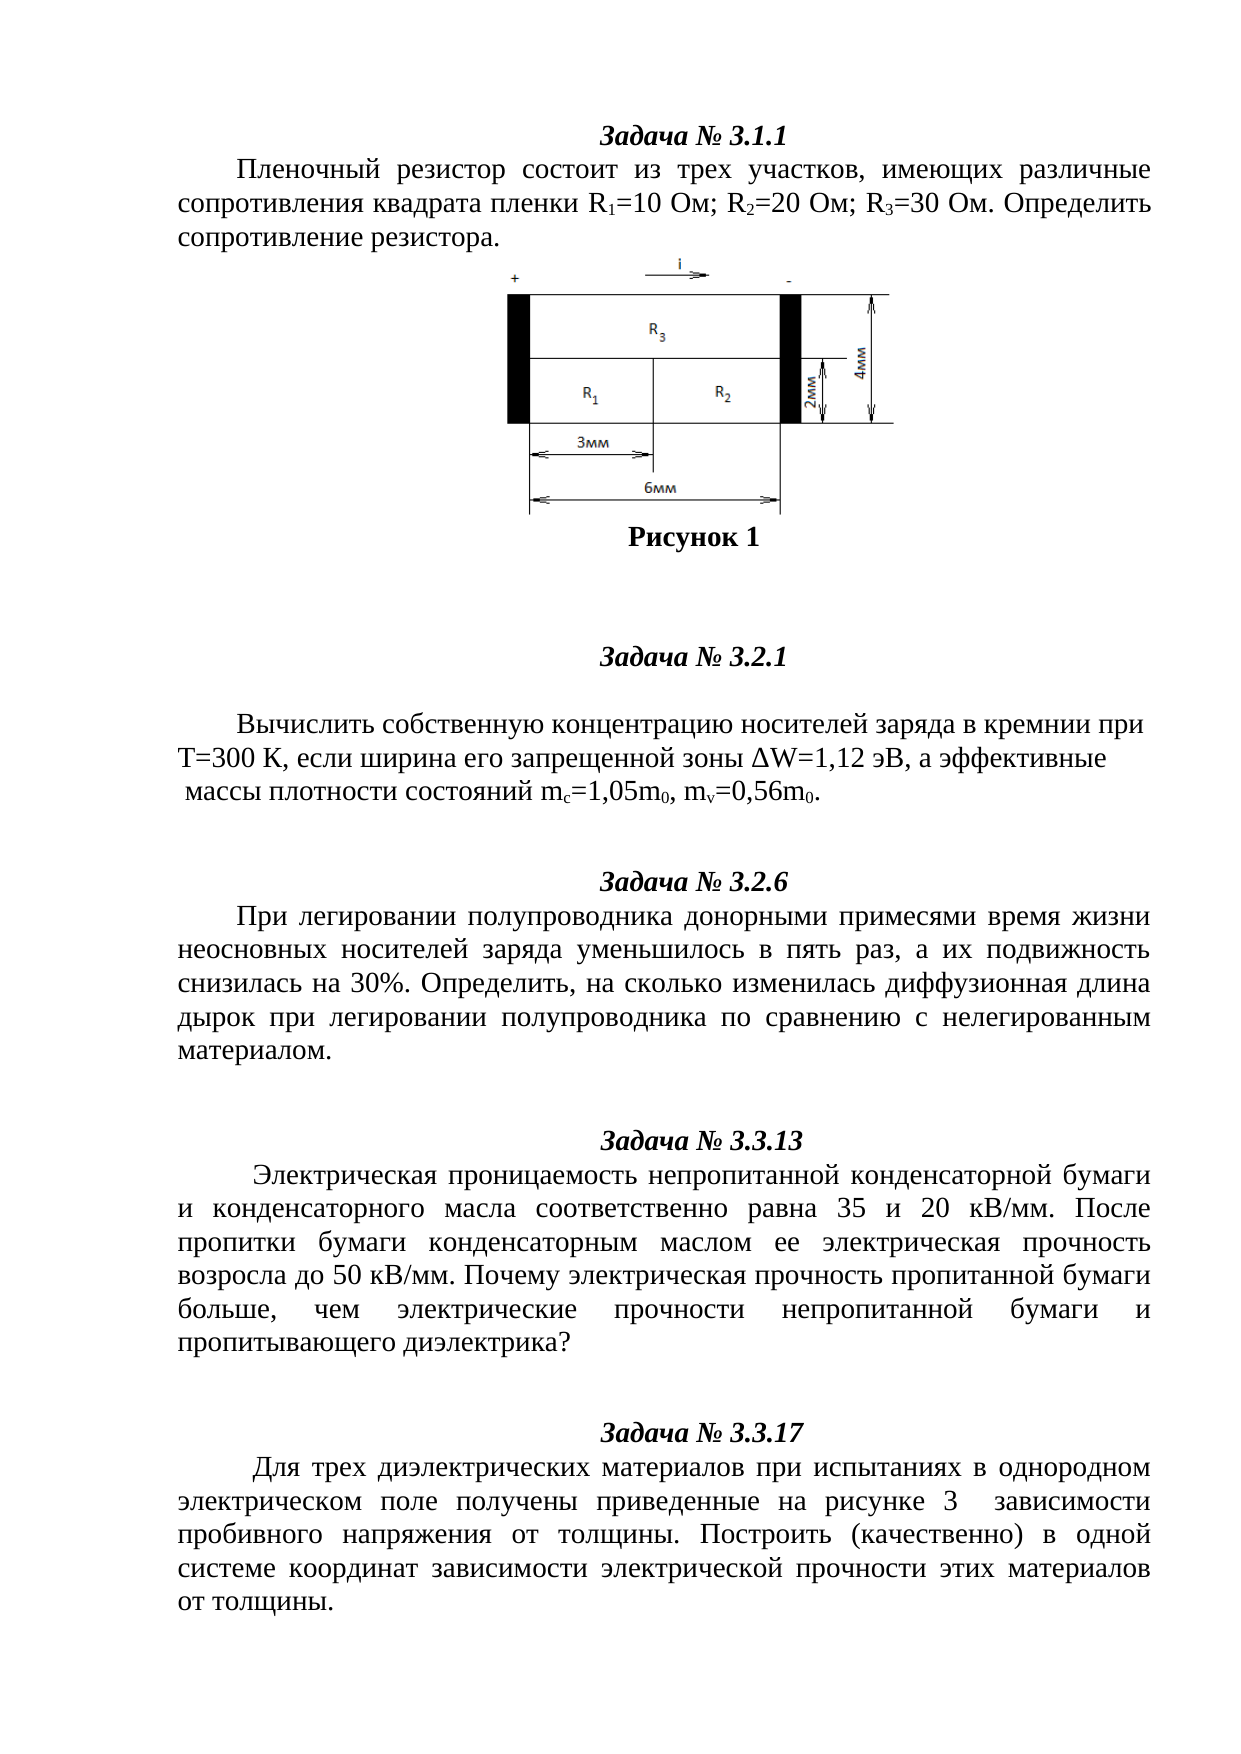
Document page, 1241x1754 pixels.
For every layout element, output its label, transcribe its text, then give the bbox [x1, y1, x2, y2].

text Рисунок 1 [177, 519, 1152, 553]
text Задача № 3.2.1 [177, 639, 1152, 673]
text Вычиcлить собственную концентрацию носителей заряда в кремнии при [177, 706, 1152, 740]
text Задача № 3.1.1 [177, 118, 1152, 152]
text Задача № 3.2.6 [177, 864, 1152, 898]
text Электрическая проницаемость непропитанной конденсаторной бумаги и конденсаторного масла соответственно равна 35 и 20 кВ/мм. После пропитки бумаги конденсаторным маслом ее электрическая прочность возросла до 50 кВ/мм. Почему электрическая прочность пропитанной бумаги больше, чем электрические прочности непропитанной бумаги и пропитывающего диэлектрика? [177, 1157, 1152, 1358]
text Задача № 3.3.13 [177, 1123, 1152, 1157]
text массы плотности соcтояний mc=1,05m0, mv=0,56m0. [177, 773, 1152, 807]
text Задача № 3.3.17 [177, 1416, 1152, 1449]
picture [490, 252, 898, 520]
text Т=300 К, если ширина его запрещенной зоны ΔW=1,12 эВ, а эффективные [177, 740, 1152, 773]
text Пленочный резистор состоит из трех участков, имеющих различные сопротивления квадрата пленки R1=10 Ом; R2=20 Ом; R3=30 Ом. Определить сопротивление резистора. [177, 152, 1152, 252]
text Для трех диэлектрических материалов при испытаниях в однородном электрическом поле получены приведенные на рисунке 3 зависимости пробивного напряжения от толщины. Построить (качественно) в одной системе координат зависимости электрической прочности этих материалов от толщины. [177, 1449, 1152, 1617]
text При легировании полупроводника донорными примесями время жизни неосновных носителей заряда уменьшилось в пять раз, а их подвижность снизилась на 30%. Определить, на сколько изменилась диффузионная длина дырок при легировании полупроводника по сравнению с нелегированным материалом. [177, 898, 1152, 1066]
